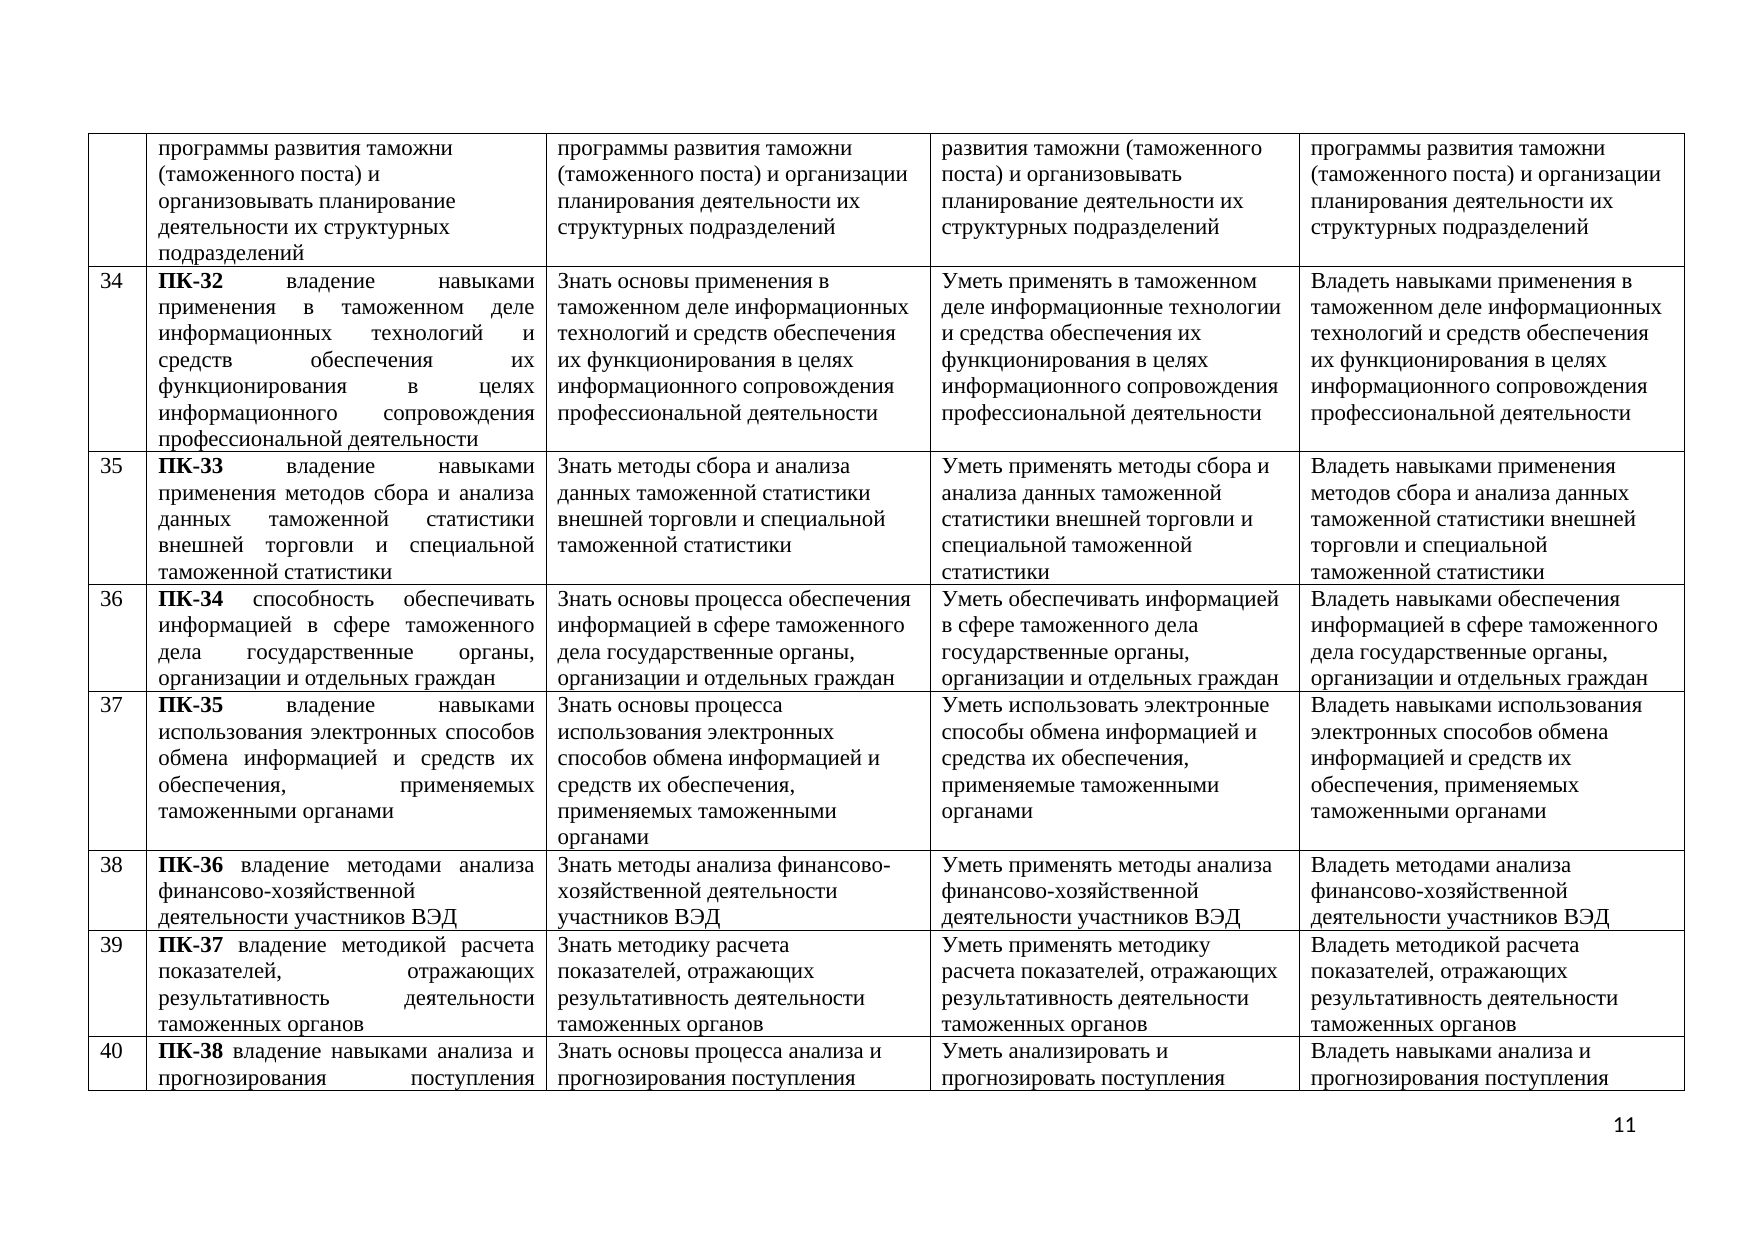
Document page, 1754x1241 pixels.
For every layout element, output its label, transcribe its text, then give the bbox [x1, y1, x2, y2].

table_cell Владеть навыками использования электронных способов обмена информацией и средств их обеспечения, применяемых таможенными органами [1300, 692, 1684, 850]
table_cell 39 [89, 931, 146, 1036]
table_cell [931, 134, 1299, 266]
table_cell 35 [89, 452, 146, 584]
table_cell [1300, 134, 1684, 266]
table_cell ПК-37 владение методикой расчета показателей, отражающих результативность деятельности таможенных органов [147, 931, 546, 1036]
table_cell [147, 134, 546, 266]
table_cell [547, 134, 930, 266]
table_cell Владеть навыками применения в таможенном деле информационных технологий и средств обеспечения их функционирования в целях информационного сопровождения профессиональной деятельности [1300, 267, 1684, 451]
table_cell ПК-32 владение навыками применения в таможенном деле информационных технологий и средств обеспечения их функционирования в целях информационного сопровождения профессиональной деятельности [147, 267, 546, 451]
table_cell Уметь применять методы сбора и анализа данных таможенной статистики внешней торговли и специальной таможенной статистики [931, 452, 1299, 584]
table_cell ПК-36 владение методами анализа финансово-хозяйственной деятельности участников ВЭД [147, 851, 546, 930]
table_cell 38 [89, 851, 146, 930]
table_cell Знать методы анализа финансово-хозяйственной деятельности участников ВЭД [547, 851, 930, 930]
table_cell Уметь применять в таможенном деле информационные технологии и средства обеспечения их функционирования в целях информационного сопровождения профессиональной деятельности [931, 267, 1299, 451]
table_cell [547, 1037, 930, 1090]
table_cell Знать основы применения в таможенном деле информационных технологий и средств обеспечения их функционирования в целях информационного сопровождения профессиональной деятельности [547, 267, 930, 451]
table_cell Уметь обеспечивать информацией в сфере таможенного дела государственные органы, организации и отдельных граждан [931, 585, 1299, 691]
table_cell Владеть навыками применения методов сбора и анализа данных таможенной статистики внешней торговли и специальной таможенной статистики [1300, 452, 1684, 584]
table_cell Знать методику расчета показателей, отражающих результативность деятельности таможенных органов [547, 931, 930, 1036]
table_cell Уметь использовать электронные способы обмена информацией и средства их обеспечения, применяемые таможенными органами [931, 692, 1299, 850]
table_cell Знать основы процесса использования электронных способов обмена информацией и средств их обеспечения, применяемых таможенными органами [547, 692, 930, 850]
table_cell 40 [89, 1037, 146, 1090]
table_cell Владеть методикой расчета показателей, отражающих результативность деятельности таможенных органов [1300, 931, 1684, 1036]
table_cell Знать методы сбора и анализа данных таможенной статистики внешней торговли и специальной таможенной статистики [547, 452, 930, 584]
table_cell Уметь применять методику расчета показателей, отражающих результативность деятельности таможенных органов [931, 931, 1299, 1036]
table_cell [931, 1037, 1299, 1090]
table_cell Владеть методами анализа финансово-хозяйственной деятельности участников ВЭД [1300, 851, 1684, 930]
table_cell Владеть навыками обеспечения информацией в сфере таможенного дела государственные органы, организации и отдельных граждан [1300, 585, 1684, 691]
table_cell 37 [89, 692, 146, 850]
table_cell 36 [89, 585, 146, 691]
table_cell Знать основы процесса обеспечения информацией в сфере таможенного дела государственные органы, организации и отдельных граждан [547, 585, 930, 691]
table_cell ПК-34 способность обеспечивать информацией в сфере таможенного дела государственные органы, организации и отдельных граждан [147, 585, 546, 691]
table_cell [147, 1037, 546, 1090]
table_cell 34 [89, 267, 146, 451]
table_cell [1300, 1037, 1684, 1090]
table_cell ПК-33 владение навыками применения методов сбора и анализа данных таможенной статистики внешней торговли и специальной таможенной статистики [147, 452, 546, 584]
table_cell 33 [89, 134, 146, 266]
table_cell Уметь применять методы анализа финансово-хозяйственной деятельности участников ВЭД [931, 851, 1299, 930]
table_cell ПК-35 владение навыками использования электронных способов обмена информацией и средств их обеспечения, применяемых таможенными органами [147, 692, 546, 850]
